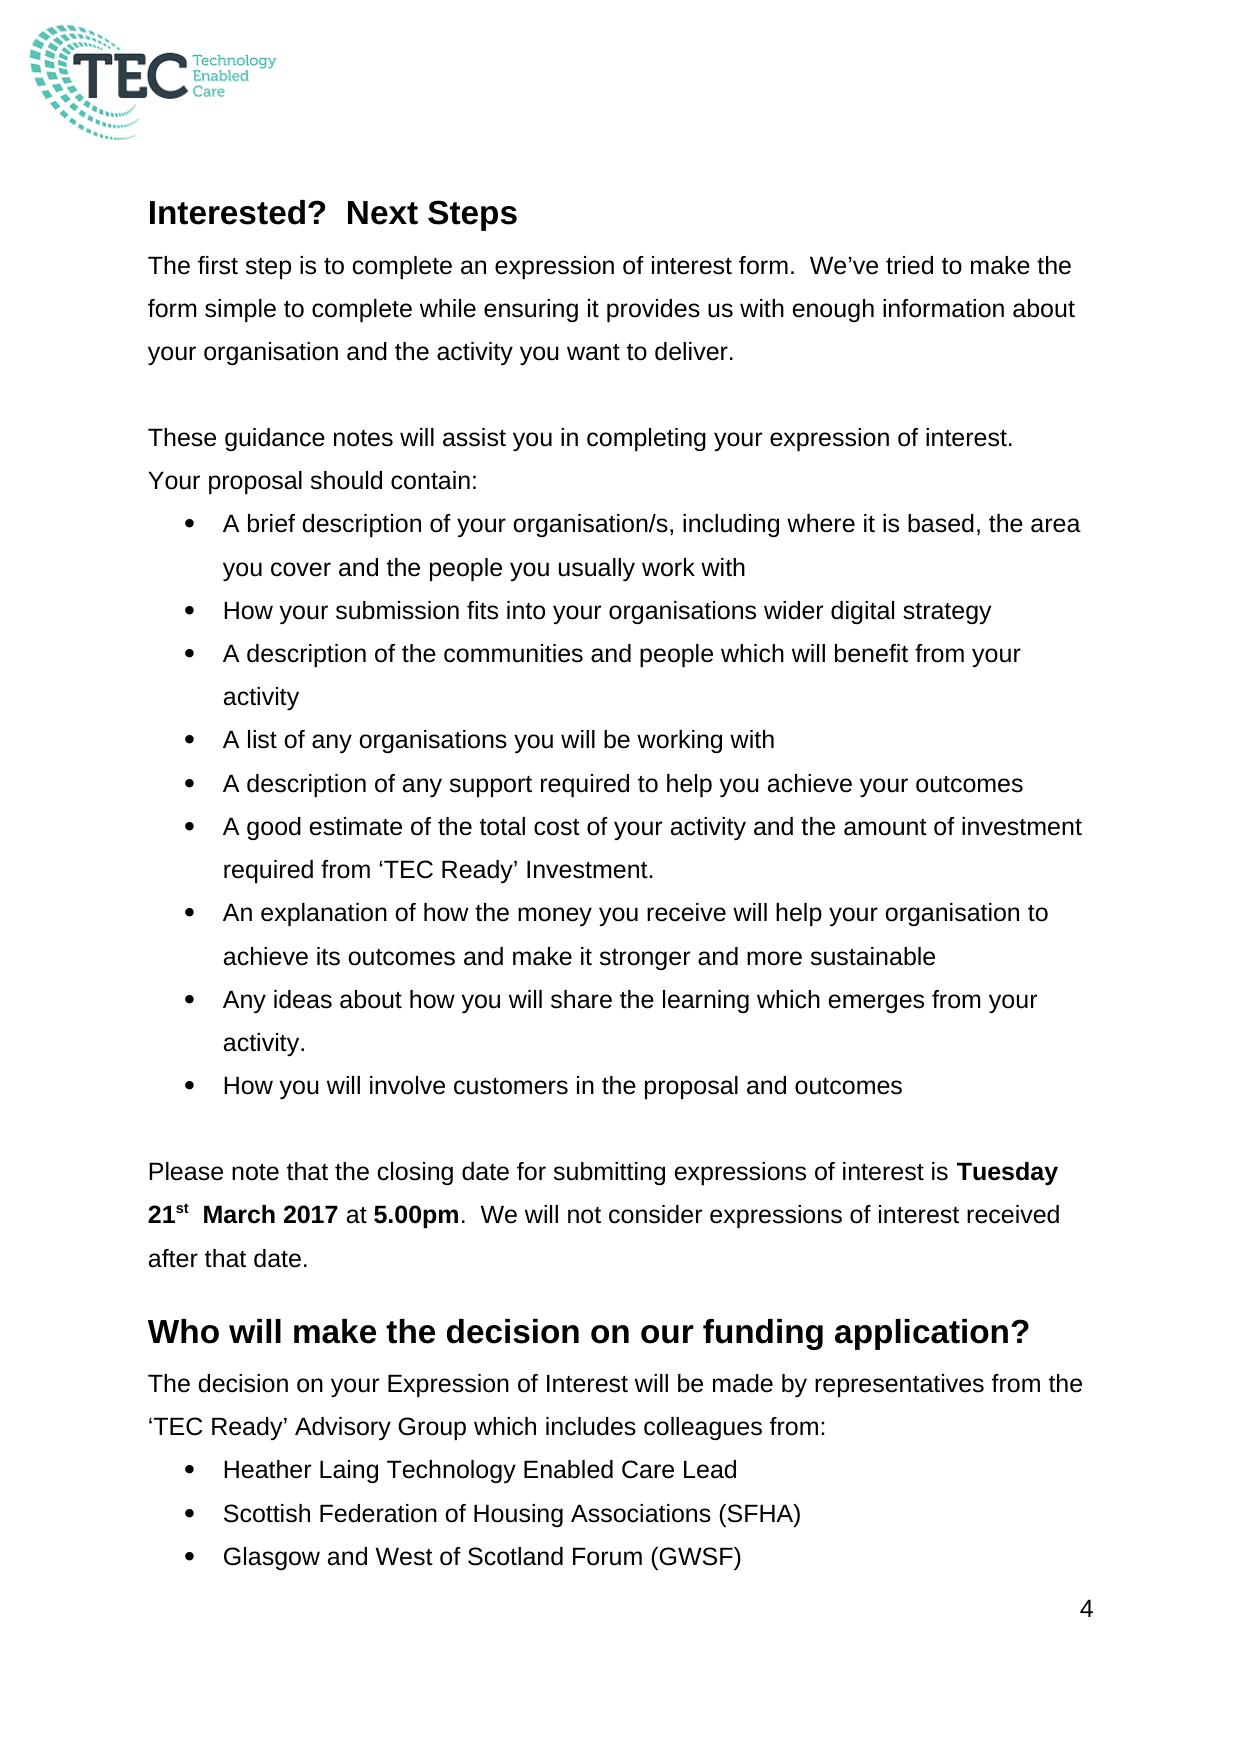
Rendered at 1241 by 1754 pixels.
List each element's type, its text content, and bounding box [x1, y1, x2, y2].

list How you will involve customers in the proposal and outcomes [185, 1071, 1093, 1100]
picture [8, 15, 298, 150]
text Your proposal should contain: [148, 466, 1093, 495]
list A brief description of your organisation/s, including where it is based, the area you cover and the people you usually work with [185, 509, 1093, 581]
text Please note that the closing date for submitting expressions of interest is Tuesday 21st March 2017 at 5.00pm. We will not consider expressions of interest received after that date. [148, 1157, 1093, 1272]
list Glasgow and West of Scotland Forum (GWSF) [185, 1542, 1093, 1571]
list An explanation of how the money you receive will help your organisation to achieve its outcomes and make it stronger and more sustainable [185, 898, 1093, 970]
subtitle Who will make the decision on our funding application? [148, 1312, 1093, 1350]
list A good estimate of the total cost of your activity and the amount of investment required from ‘TEC Ready’ Investment. [185, 812, 1093, 884]
text The decision on your Expression of Interest will be made by representatives from the ‘TEC Ready’ Advisory Group which includes colleagues from: [148, 1369, 1093, 1441]
list Scottish Federation of Housing Associations (SFHA) [185, 1499, 1093, 1528]
list Any ideas about how you will share the learning which emerges from your activity. [185, 984, 1093, 1057]
text These guidance notes will assist you in completing your expression of interest. [148, 423, 1093, 452]
text The first step is to complete an expression of interest form. We’ve tried to make the form simple to complete while ensuring it provides us with enough information about your organisation and the activity you want to deliver. [148, 251, 1093, 366]
list Heather Laing Technology Enabled Care Lead [185, 1456, 1093, 1484]
list A description of the communities and people which will benefit from your activity [185, 639, 1093, 711]
text Interested? Next Steps [148, 193, 1093, 232]
list A description of any support required to help you achieve your outcomes [185, 769, 1093, 797]
list A list of any organisations you will be working with [185, 725, 1093, 754]
list How your submission fits into your organisations wider digital strategy [185, 596, 1093, 625]
